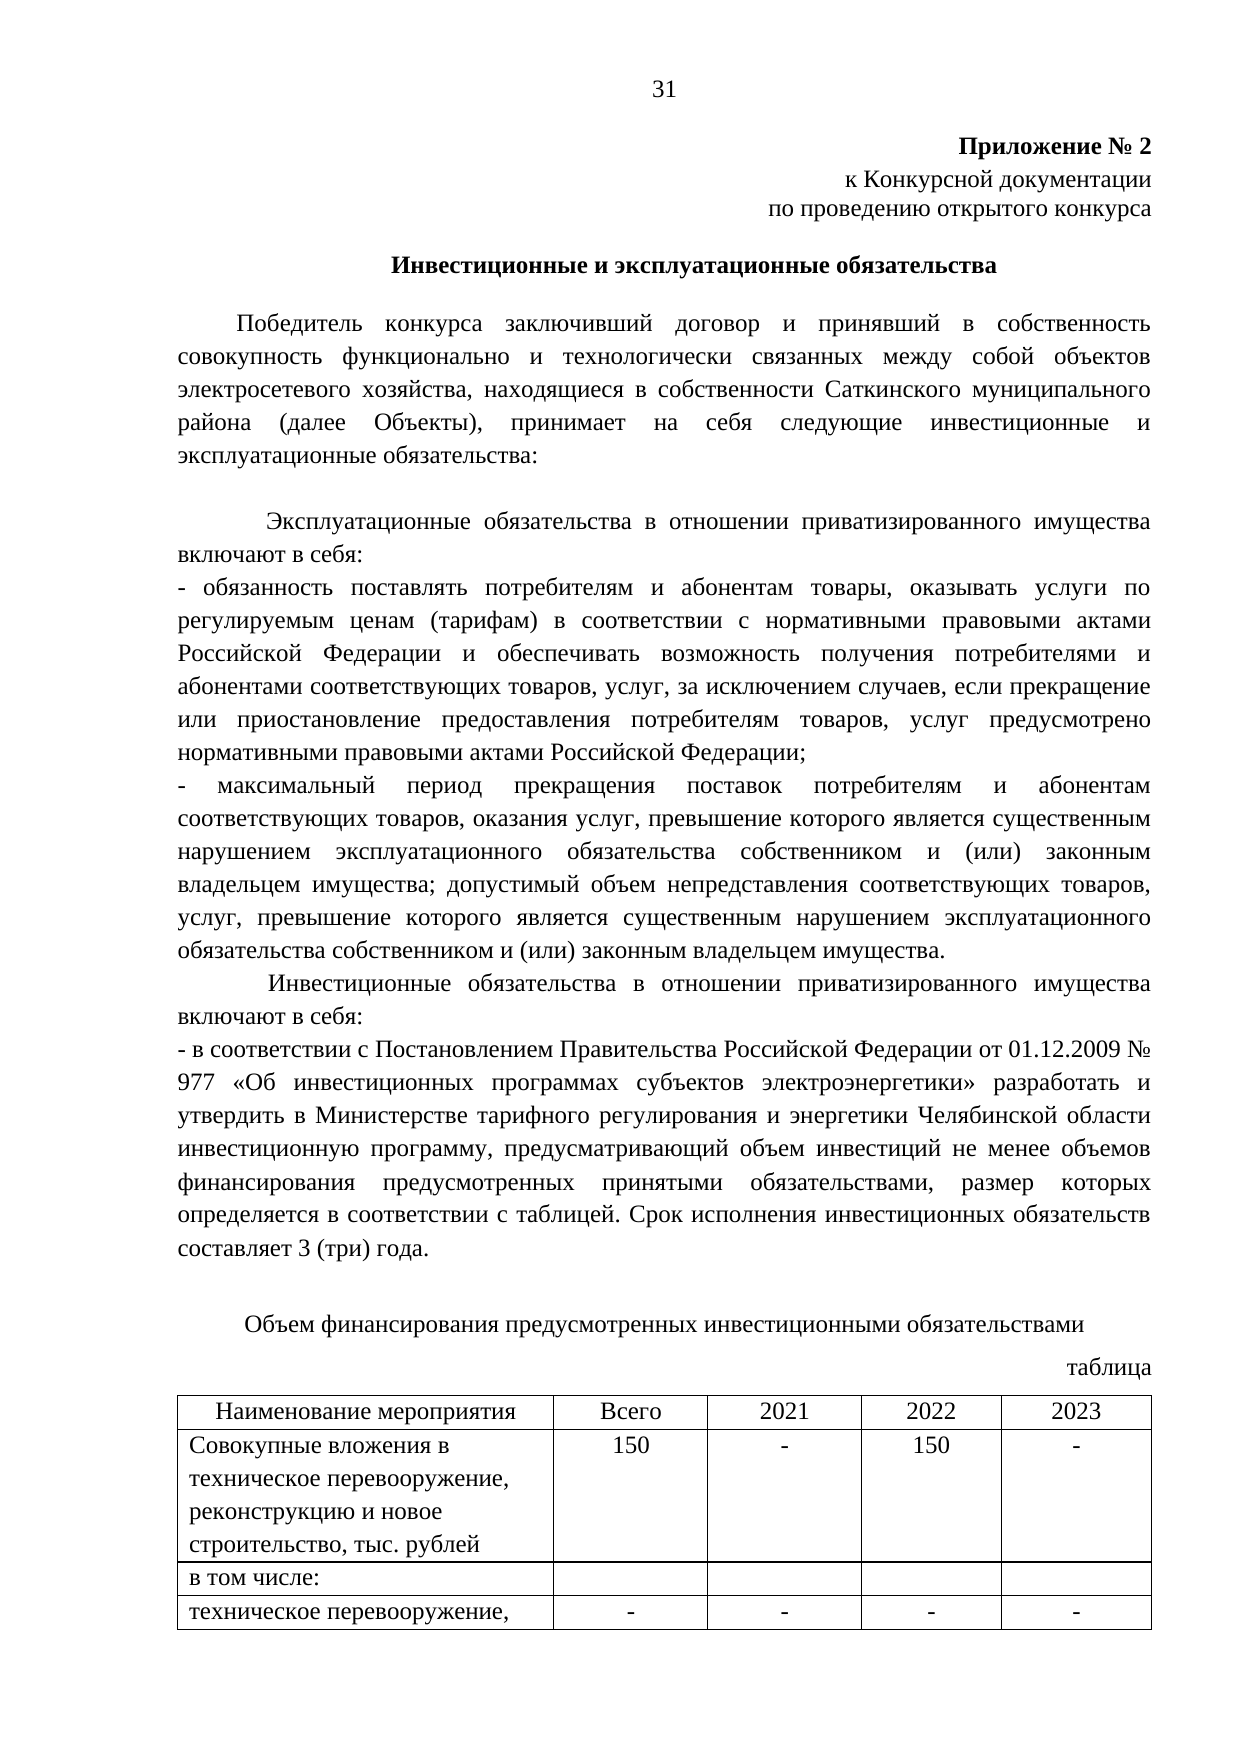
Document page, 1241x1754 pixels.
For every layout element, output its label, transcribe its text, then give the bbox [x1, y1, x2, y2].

table_cell - [554, 1596, 707, 1629]
text по проведению открытого конкурса [177, 193, 1152, 222]
text Инвестиционные обязательства в отношении приватизированного имущества включают в себя: [177, 968, 1152, 1030]
table_cell Совокупные вложения в техническое перевооружение, реконструкцию и новое строительство, тыс. рублей [178, 1430, 553, 1561]
table_header Всего [554, 1396, 707, 1429]
table_cell - [708, 1596, 861, 1629]
table_cell 150 [862, 1430, 1001, 1561]
text Эксплуатационные обязательства в отношении приватизированного имущества включают в себя: [177, 506, 1152, 568]
table_cell - [708, 1430, 861, 1561]
text таблица [177, 1352, 1152, 1381]
table_cell [1002, 1563, 1151, 1595]
text Инвестиционные и эксплуатационные обязательства [177, 251, 1152, 279]
table_cell [862, 1563, 1001, 1595]
table_header 2023 [1002, 1396, 1151, 1429]
table_header Наименование мероприятия [178, 1396, 553, 1429]
text Приложение № 2 [177, 131, 1152, 160]
text - в соответствии с Постановлением Правительства Российской Федерации от 01.12.2009 № 977 «Об инвестиционных программах субъектов электроэнергетики» разработать и утвердить в Министерстве тарифного регулирования и энергетики Челябинской области инвестиционную программу, предусматривающий объем инвестиций не менее объемов финансирования предусмотренных принятыми обязательствами, размер которых определяется в соответствии с таблицей. Срок исполнения инвестиционных обязательств составляет 3 (три) года. [177, 1034, 1152, 1261]
table_cell - [1002, 1596, 1151, 1629]
table_cell 150 [554, 1430, 707, 1561]
table_cell - [1002, 1430, 1151, 1561]
table_cell в том числе: [178, 1563, 553, 1595]
table_header 2022 [862, 1396, 1001, 1429]
text Победитель конкурса заключивший договор и принявший в собственность совокупность функционально и технологически связанных между собой объектов электросетевого хозяйства, находящиеся в собственности Саткинского муниципального района (далее Объекты), принимает на себя следующие инвестиционные и эксплуатационные обязательства: [177, 308, 1152, 469]
text к Конкурсной документации [177, 164, 1152, 193]
text Объем финансирования предусмотренных инвестиционными обязательствами [177, 1266, 1152, 1337]
text - максимальный период прекращения поставок потребителям и абонентам соответствующих товаров, оказания услуг, превышение которого является существенным нарушением эксплуатационного обязательства собственником и (или) законным владельцем имущества; допустимый объем непредставления соответствующих товаров, услуг, превышение которого является существенным нарушением эксплуатационного обязательства собственником и (или) законным владельцем имущества. [177, 770, 1152, 964]
table_cell [708, 1563, 861, 1595]
table_cell [554, 1563, 707, 1595]
text - обязанность поставлять потребителям и абонентам товары, оказывать услуги по регулируемым ценам (тарифам) в соответствии с нормативными правовыми актами Российской Федерации и обеспечивать возможность получения потребителями и абонентами соответствующих товаров, услуг, за исключением случаев, если прекращение или приостановление предоставления потребителям товаров, услуг предусмотрено нормативными правовыми актами Российской Федерации; [177, 572, 1152, 766]
table_header 2021 [708, 1396, 861, 1429]
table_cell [178, 1596, 553, 1629]
table_cell - [862, 1596, 1001, 1629]
